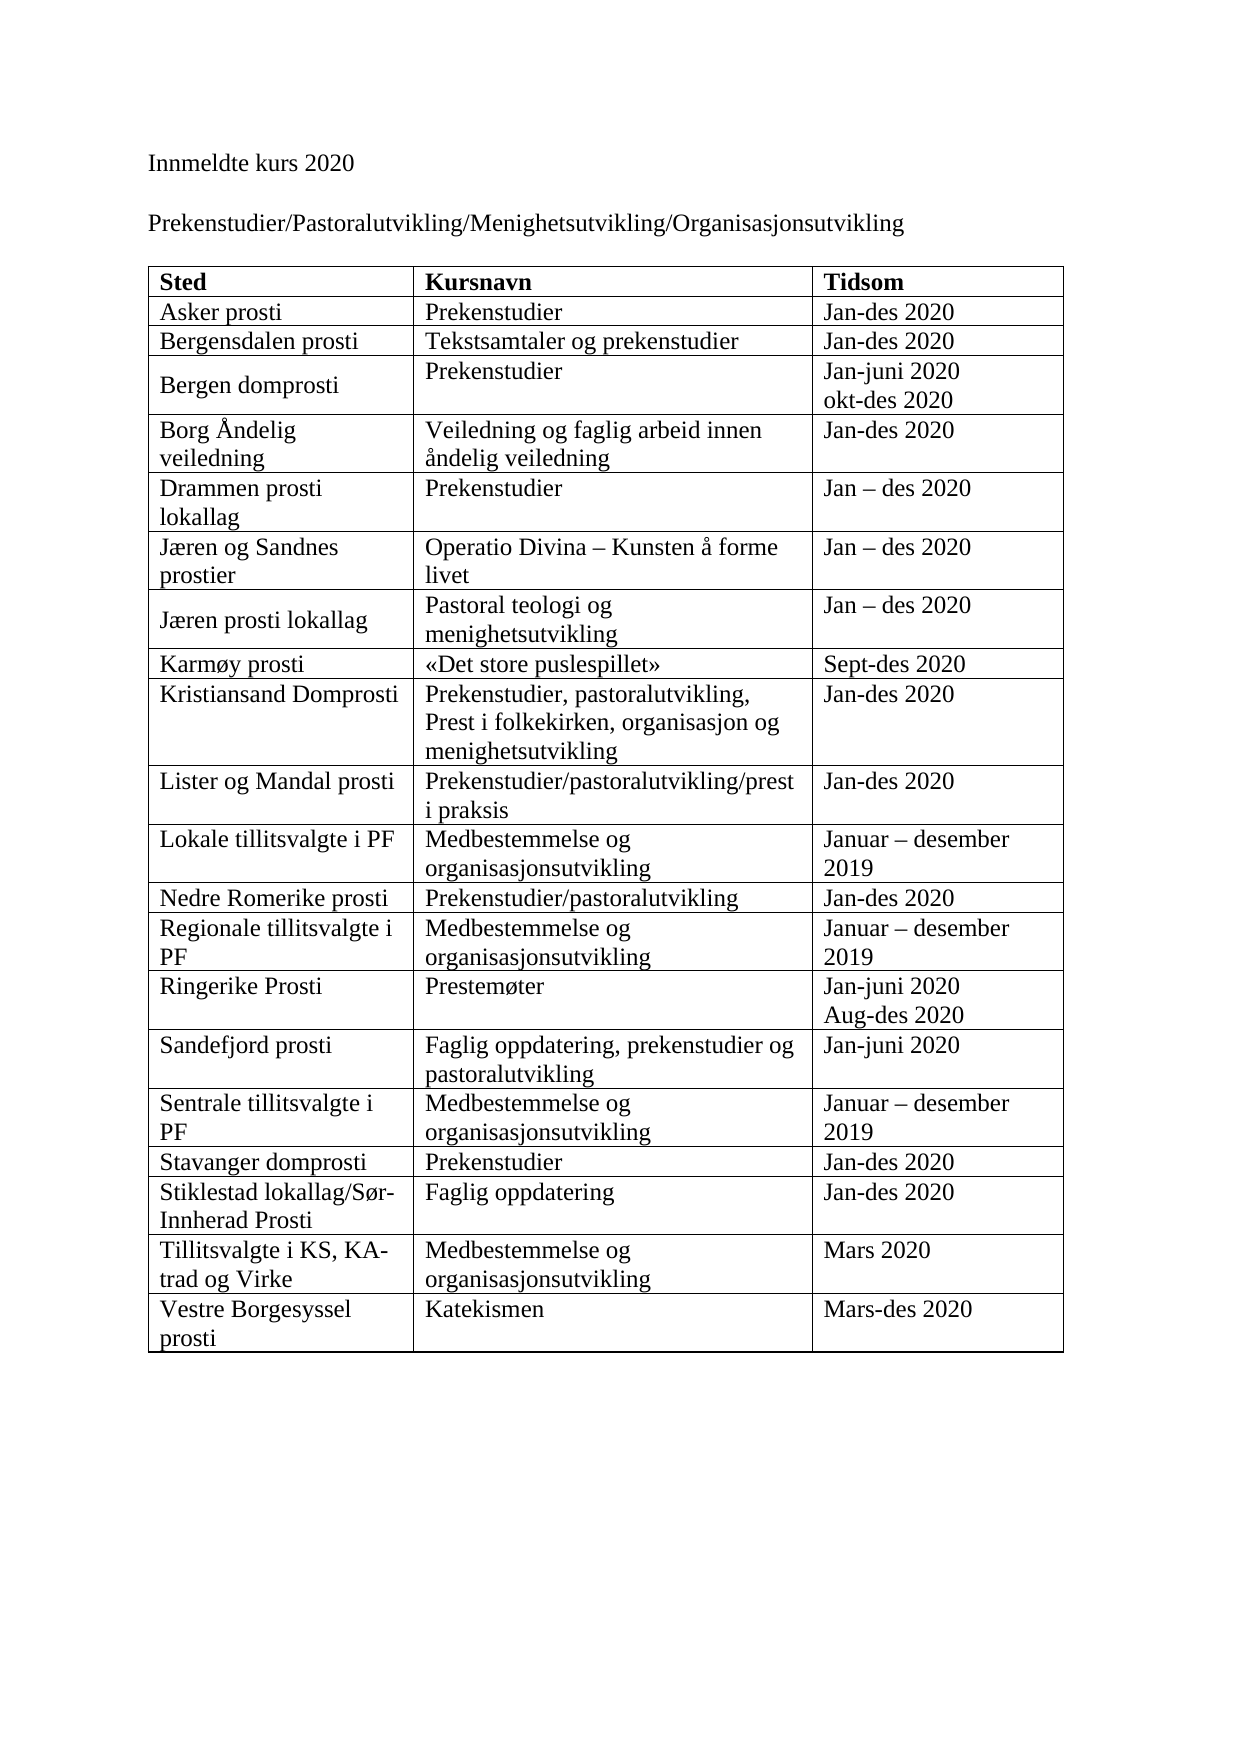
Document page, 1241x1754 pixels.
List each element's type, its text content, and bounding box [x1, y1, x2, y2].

text Prekenstudier/Pastoralutvikling/Menighetsutvikling/Organisasjonsutvikling​ [148, 208, 1093, 237]
table_cell Prekenstudier [414, 473, 812, 531]
table_cell Prekenstudier, pastoralutvikling, Prest i folkekirken, organisasjon og menighetsutvikling [414, 679, 812, 765]
table_cell Pastoral teologi og menighetsutvikling [414, 590, 812, 648]
table_header Tidsom [813, 267, 1063, 296]
table_cell Operatio Divina – Kunsten å forme livet [414, 532, 812, 589]
table_cell Jan – des 2020 [813, 473, 1063, 531]
table_header Sted [149, 267, 413, 296]
table_cell Tillitsvalgte i KS, KA-trad og Virke [149, 1235, 413, 1293]
table_cell Medbestemmelse og organisasjonsutvikling [414, 825, 812, 882]
table_cell «Det store puslespillet» [414, 649, 812, 678]
table_cell Jan-juni 2020 Aug-des 2020 [813, 971, 1063, 1029]
table_cell Jan-des 2020 [813, 1147, 1063, 1176]
table_cell Januar – desember 2019 [813, 825, 1063, 882]
table_cell Jæren og Sandnes prostier [149, 532, 413, 589]
table_cell Jan-des 2020 [813, 883, 1063, 912]
table_cell Jan-juni 2020 okt-des 2020 [813, 356, 1063, 414]
table_cell Jan-des 2020 [813, 1177, 1063, 1234]
text Innmeldte kurs 2020 [148, 148, 1093, 176]
table_cell Drammen prosti lokallag [149, 473, 413, 531]
table_cell Prekenstudier [414, 297, 812, 325]
table_cell Medbestemmelse og organisasjonsutvikling [414, 1235, 812, 1293]
table_cell Jan – des 2020 [813, 590, 1063, 648]
table_cell Asker prosti [149, 297, 413, 325]
table_cell Katekismen [414, 1294, 812, 1351]
table_cell Jan – des 2020 [813, 532, 1063, 589]
table_cell Bergen domprosti [149, 356, 413, 414]
table_cell Vestre Borgesyssel prosti [149, 1294, 413, 1351]
table_cell Tekstsamtaler og prekenstudier [414, 326, 812, 355]
table_cell Januar – desember 2019 [813, 913, 1063, 970]
table_cell Kristiansand Domprosti [149, 679, 413, 765]
table_cell Stiklestad lokallag/Sør-Innherad Prosti [149, 1177, 413, 1234]
table_cell Regionale tillitsvalgte i PF [149, 913, 413, 970]
table_cell Mars 2020 [813, 1235, 1063, 1293]
table_cell Jan-des 2020 [813, 297, 1063, 325]
table_cell Jan-des 2020 [813, 679, 1063, 765]
table_cell Nedre Romerike prosti [149, 883, 413, 912]
table_cell Bergensdalen prosti [149, 326, 413, 355]
table_cell Mars-des 2020 [813, 1294, 1063, 1351]
table_cell Prekenstudier/pastoralutvikling/prest i praksis [414, 766, 812, 823]
table_cell Faglig oppdatering, prekenstudier og pastoralutvikling [414, 1030, 812, 1087]
table_cell Jan-des 2020 [813, 766, 1063, 823]
table_cell Stavanger domprosti [149, 1147, 413, 1176]
table_cell Januar – desember 2019 [813, 1089, 1063, 1146]
table_cell Sept-des 2020 [813, 649, 1063, 678]
table_cell Jan-des 2020 [813, 415, 1063, 472]
table_cell Lister og Mandal prosti [149, 766, 413, 823]
table_cell Jæren prosti lokallag [149, 590, 413, 648]
table_cell Medbestemmelse og organisasjonsutvikling [414, 913, 812, 970]
table_cell Karmøy prosti [149, 649, 413, 678]
table_cell Prekenstudier [414, 1147, 812, 1176]
table_cell Faglig oppdatering [414, 1177, 812, 1234]
table_cell Medbestemmelse og organisasjonsutvikling [414, 1089, 812, 1146]
table_cell Jan-juni 2020 [813, 1030, 1063, 1087]
table_cell Borg Åndelig veiledning [149, 415, 413, 472]
table_cell Prekenstudier/pastoralutvikling [414, 883, 812, 912]
table_cell Sentrale tillitsvalgte i PF [149, 1089, 413, 1146]
table_cell Prekenstudier [414, 356, 812, 414]
table_cell Jan-des 2020 [813, 326, 1063, 355]
table_cell Prestemøter [414, 971, 812, 1029]
table_cell Veiledning og faglig arbeid innen åndelig veiledning [414, 415, 812, 472]
table_cell Ringerike Prosti [149, 971, 413, 1029]
table_cell Sandefjord prosti [149, 1030, 413, 1087]
table_header Kursnavn [414, 267, 812, 296]
table_cell Lokale tillitsvalgte i PF [149, 825, 413, 882]
